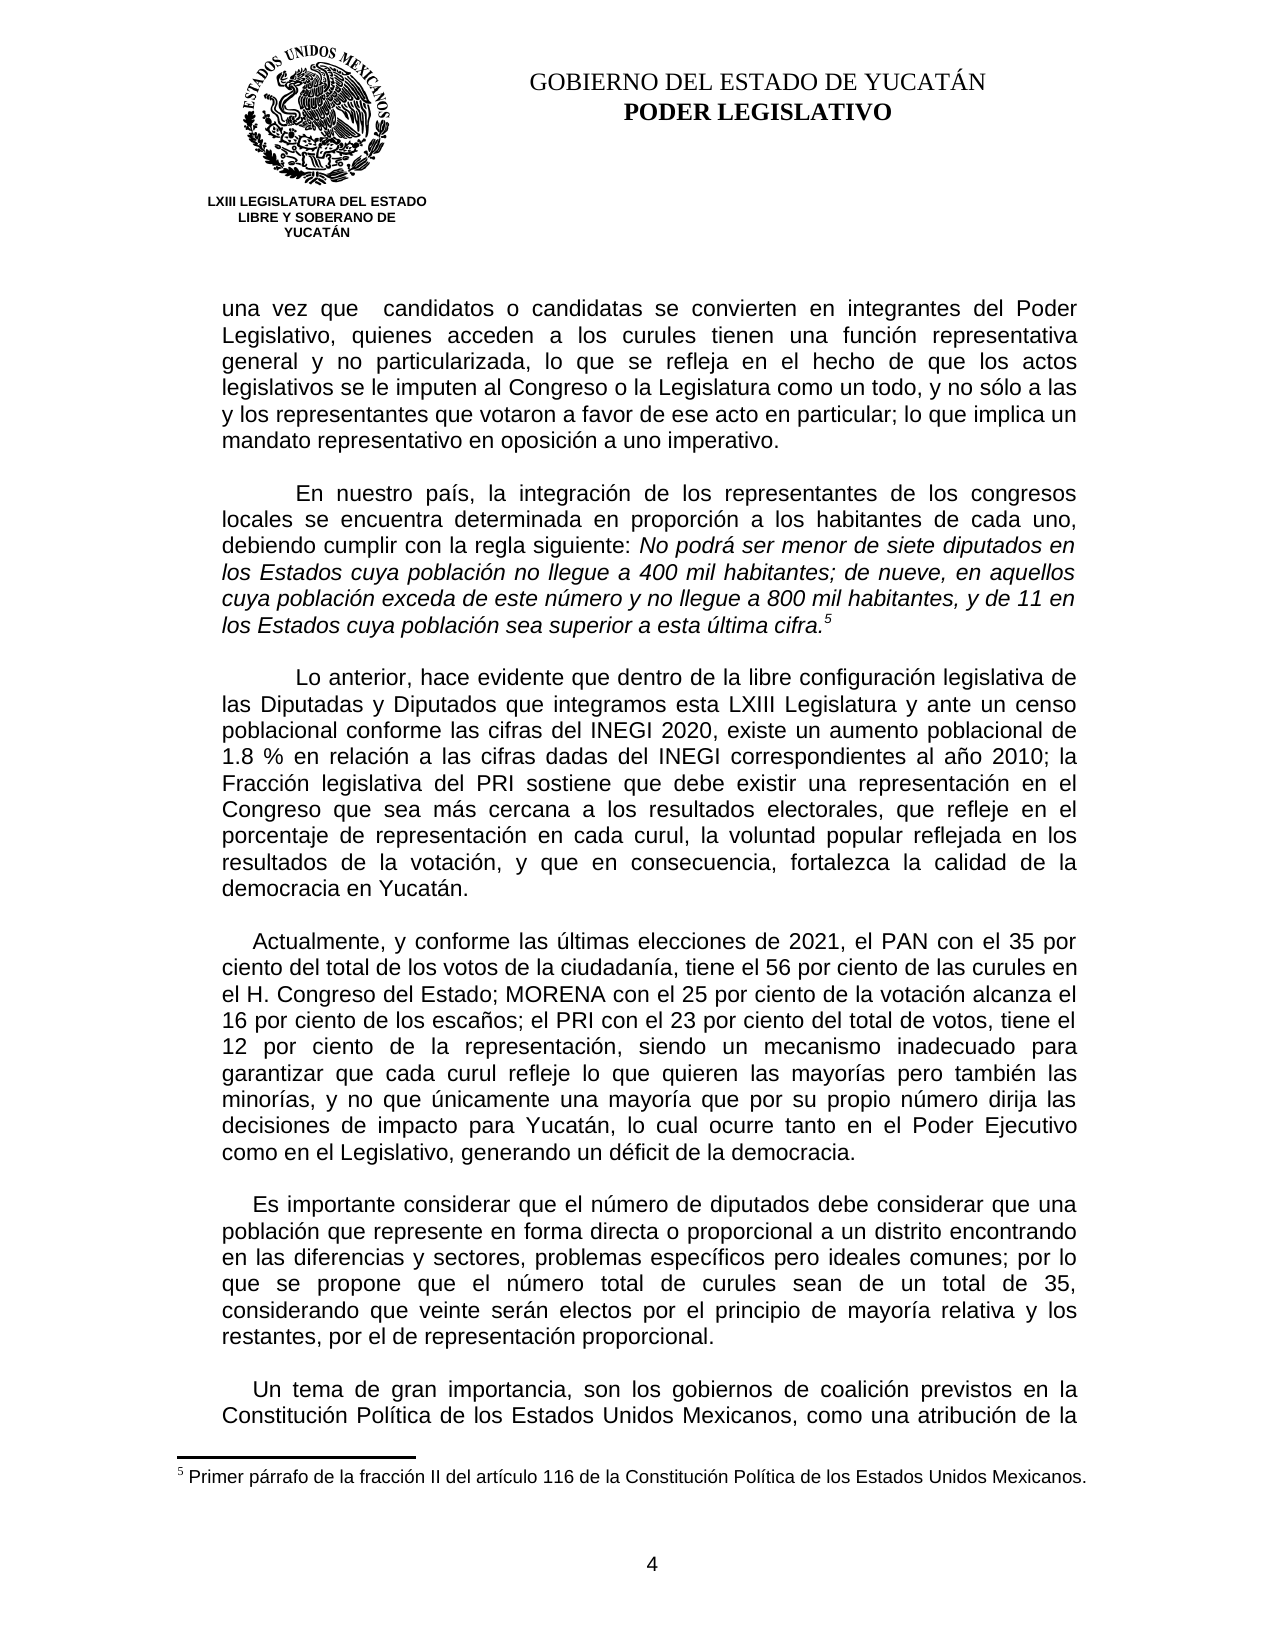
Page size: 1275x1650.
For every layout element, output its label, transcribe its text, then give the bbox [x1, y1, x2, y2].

text Actualmente, y conforme las últimas elecciones de 2021, el PAN con el 35 por ciento del total de los votos de la ciudadanía, tiene el 56 por ciento de las curules en el H. Congreso del Estado; MORENA con el 25 por ciento de la votación alcanza el 16 por ciento de los escaños; el PRI con el 23 por ciento del total de votos, tiene el 12 por ciento de la representación, siendo un mecanismo inadecuado para garantizar que cada curul refleje lo que quieren las mayorías pero también las minorías, y no que únicamente una mayoría que por su propio número dirija las decisiones de impacto para Yucatán, lo cual ocurre tanto en el Poder Ejecutivo como en el Legislativo, generando un déficit de la democracia. [222, 928, 1078, 1165]
list En nuestro país, la integración de los representantes de los congresos locales se encuentra determinada en proporción a los habitantes de cada uno, debiendo cumplir con la regla siguiente: No podrá ser menor de siete diputados en los Estados cuya población no llegue a 400 mil habitantes; de nueve, en aquellos cuya población exceda de este número y no llegue a 800 mil habitantes, y de 11 en los Estados cuya población sea superior a esta última cifra. [222, 480, 1078, 638]
list Lo anterior, hace evidente que dentro de la libre configuración legislativa de las Diputadas y Diputados que integramos esta LXIII Legislatura y ante un censo poblacional conforme las cifras del INEGI 2020, existe un aumento poblacional de 1.8 % en relación a las cifras dadas del INEGI correspondientes al año 2010; la Fracción legislativa del PRI sostiene que debe existir una representación en el Congreso que sea más cercana a los resultados electorales, que refleje en el porcentaje de representación en cada curul, la voluntad popular reflejada en los resultados de la votación, y que en consecuencia, fortalezca la calidad de la democracia en Yucatán. [222, 664, 1078, 901]
text Es importante considerar que el número de diputados debe considerar que una población que represente en forma directa o proporcional a un distrito encontrando en las diferencias y sectores, problemas específicos pero ideales comunes; por lo que se propone que el número total de curules sean de un total de 35, considerando que veinte serán electos por el principio de mayoría relativa y los restantes, por el de representación proporcional. [222, 1191, 1078, 1349]
picture [207, 11, 425, 219]
